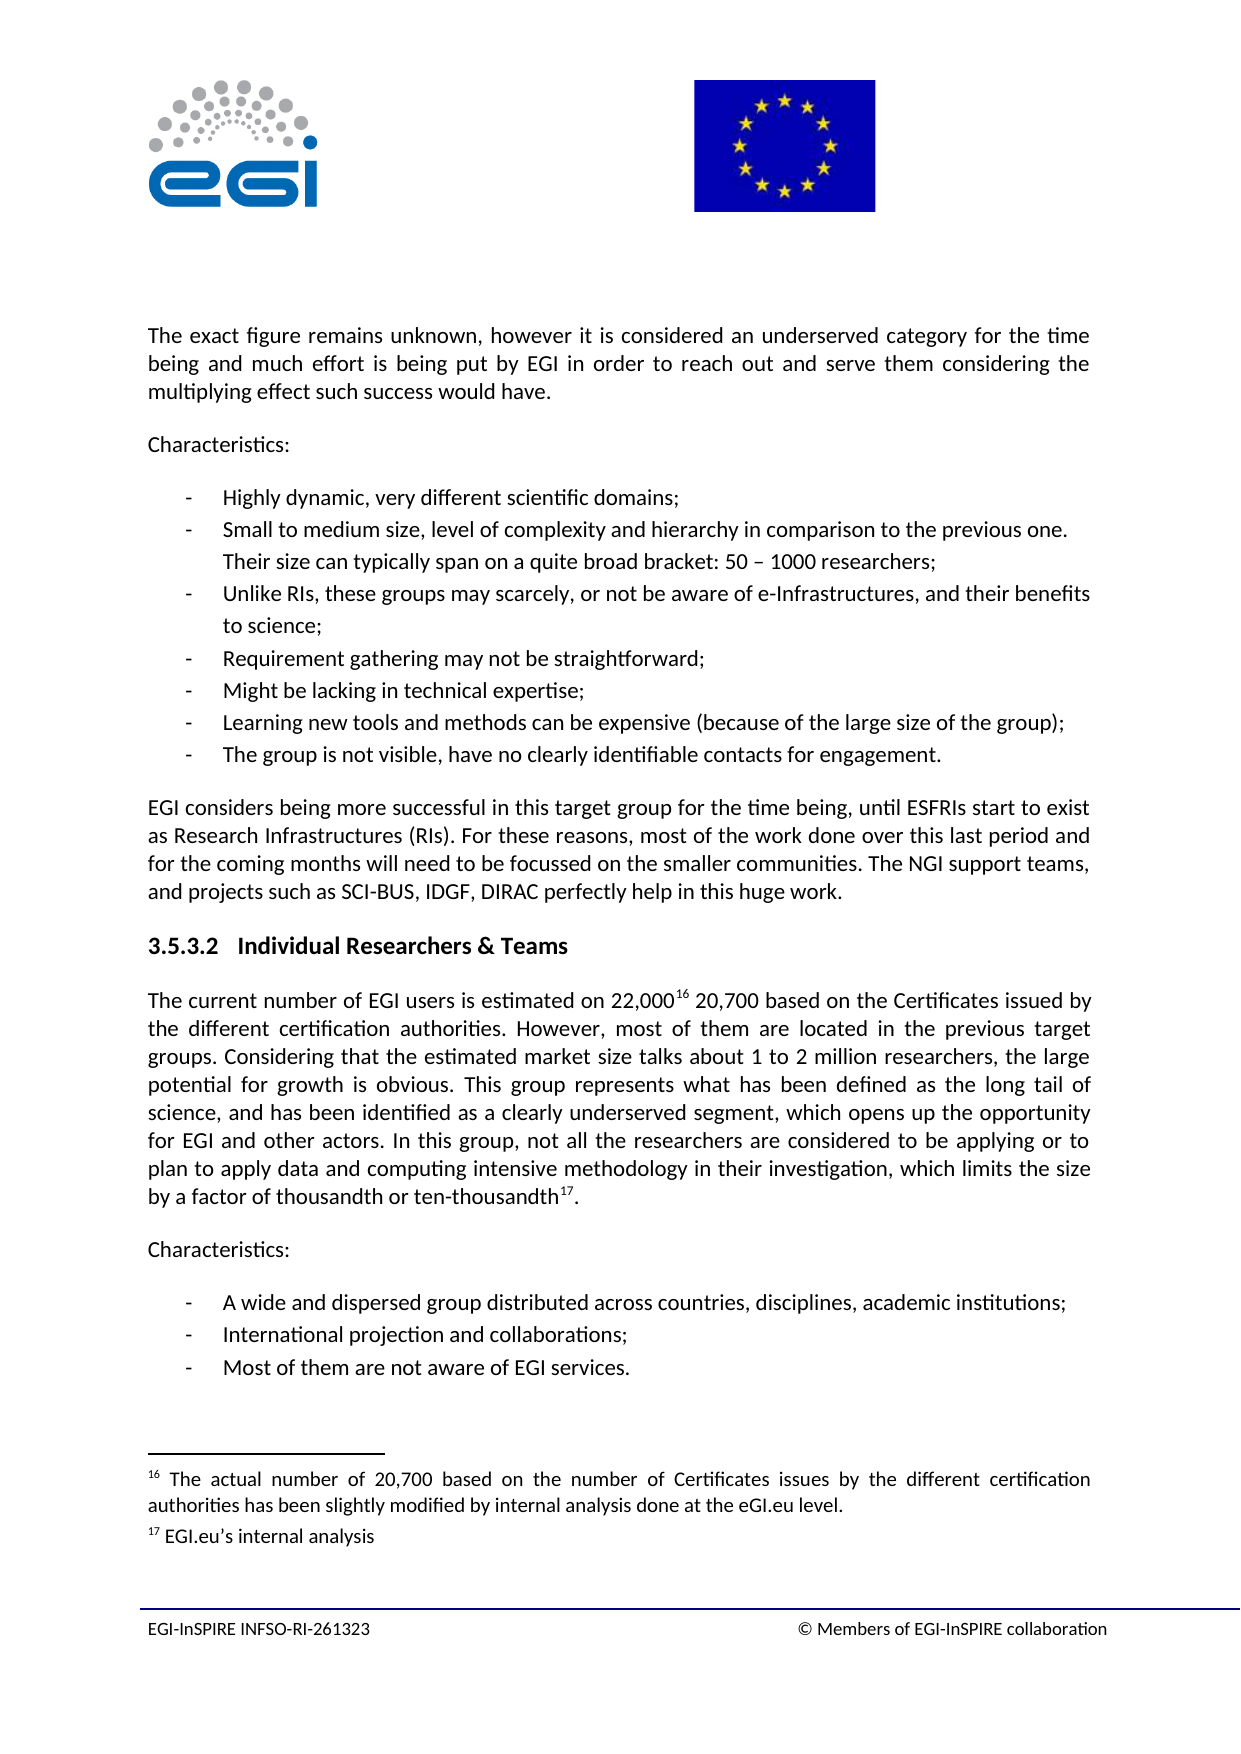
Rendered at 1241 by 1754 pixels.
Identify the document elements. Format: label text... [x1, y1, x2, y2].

subtitle Individual Researchers & Teams [148, 931, 1092, 961]
text Characteristics: [148, 430, 1092, 458]
list Might be lacking in technical expertise; [185, 676, 1092, 704]
text The current number of EGI users is estimated on 22,000 20,700 based on the Certificates issued by the different certification authorities. However, most of them are located in the previous target groups. Considering that the estimated market size talks about 1 to 2 million researchers, the large potential for growth is obvious. This group represents what has been defined as the long tail of science, and has been identified as a clearly underserved segment, which opens up the opportunity for EGI and other actors. In this group, not all the researchers are considered to be applying or to plan to apply data and computing intensive methodology in their investigation, which limits the size by a factor of thousandth or ten-thousandth. [148, 986, 1092, 1210]
list Requirement gathering may not be straightforward; [185, 644, 1092, 672]
list International projection and collaborations; [185, 1320, 1092, 1348]
list Most of them are not aware of EGI services. [185, 1353, 1092, 1381]
list The group is not visible, have no clearly identifiable contacts for engagement. [185, 740, 1092, 768]
picture [147, 80, 319, 209]
list Unlike RIs, these groups may scarcely, or not be aware of e-Infrastructures, and their benefits to science; [185, 579, 1092, 640]
text Characteristics: [148, 1235, 1092, 1263]
list Highly dynamic, very different scientific domains; [185, 483, 1092, 511]
list Learning new tools and methods can be expensive (because of the large size of the group); [185, 708, 1092, 736]
picture [694, 80, 876, 212]
text EGI considers being more successful in this target group for the time being, until ESFRIs start to exist as Research Infrastructures (RIs). For these reasons, most of the work done over this last period and for the coming months will need to be focussed on the smaller communities. The NGI support teams, and projects such as SCI-BUS, IDGF, DIRAC perfectly help in this huge work. [148, 793, 1092, 906]
text The exact figure remains unknown, however it is considered an underserved category for the time being and much effort is being put by EGI in order to reach out and serve them considering the multiplying effect such success would have. [148, 321, 1092, 405]
list Small to medium size, level of complexity and hierarchy in comparison to the previous one. Their size can typically span on a quite broad bracket: 50 – 1000 researchers; [185, 515, 1092, 575]
list A wide and dispersed group distributed across countries, disciplines, academic institutions; [185, 1288, 1092, 1316]
